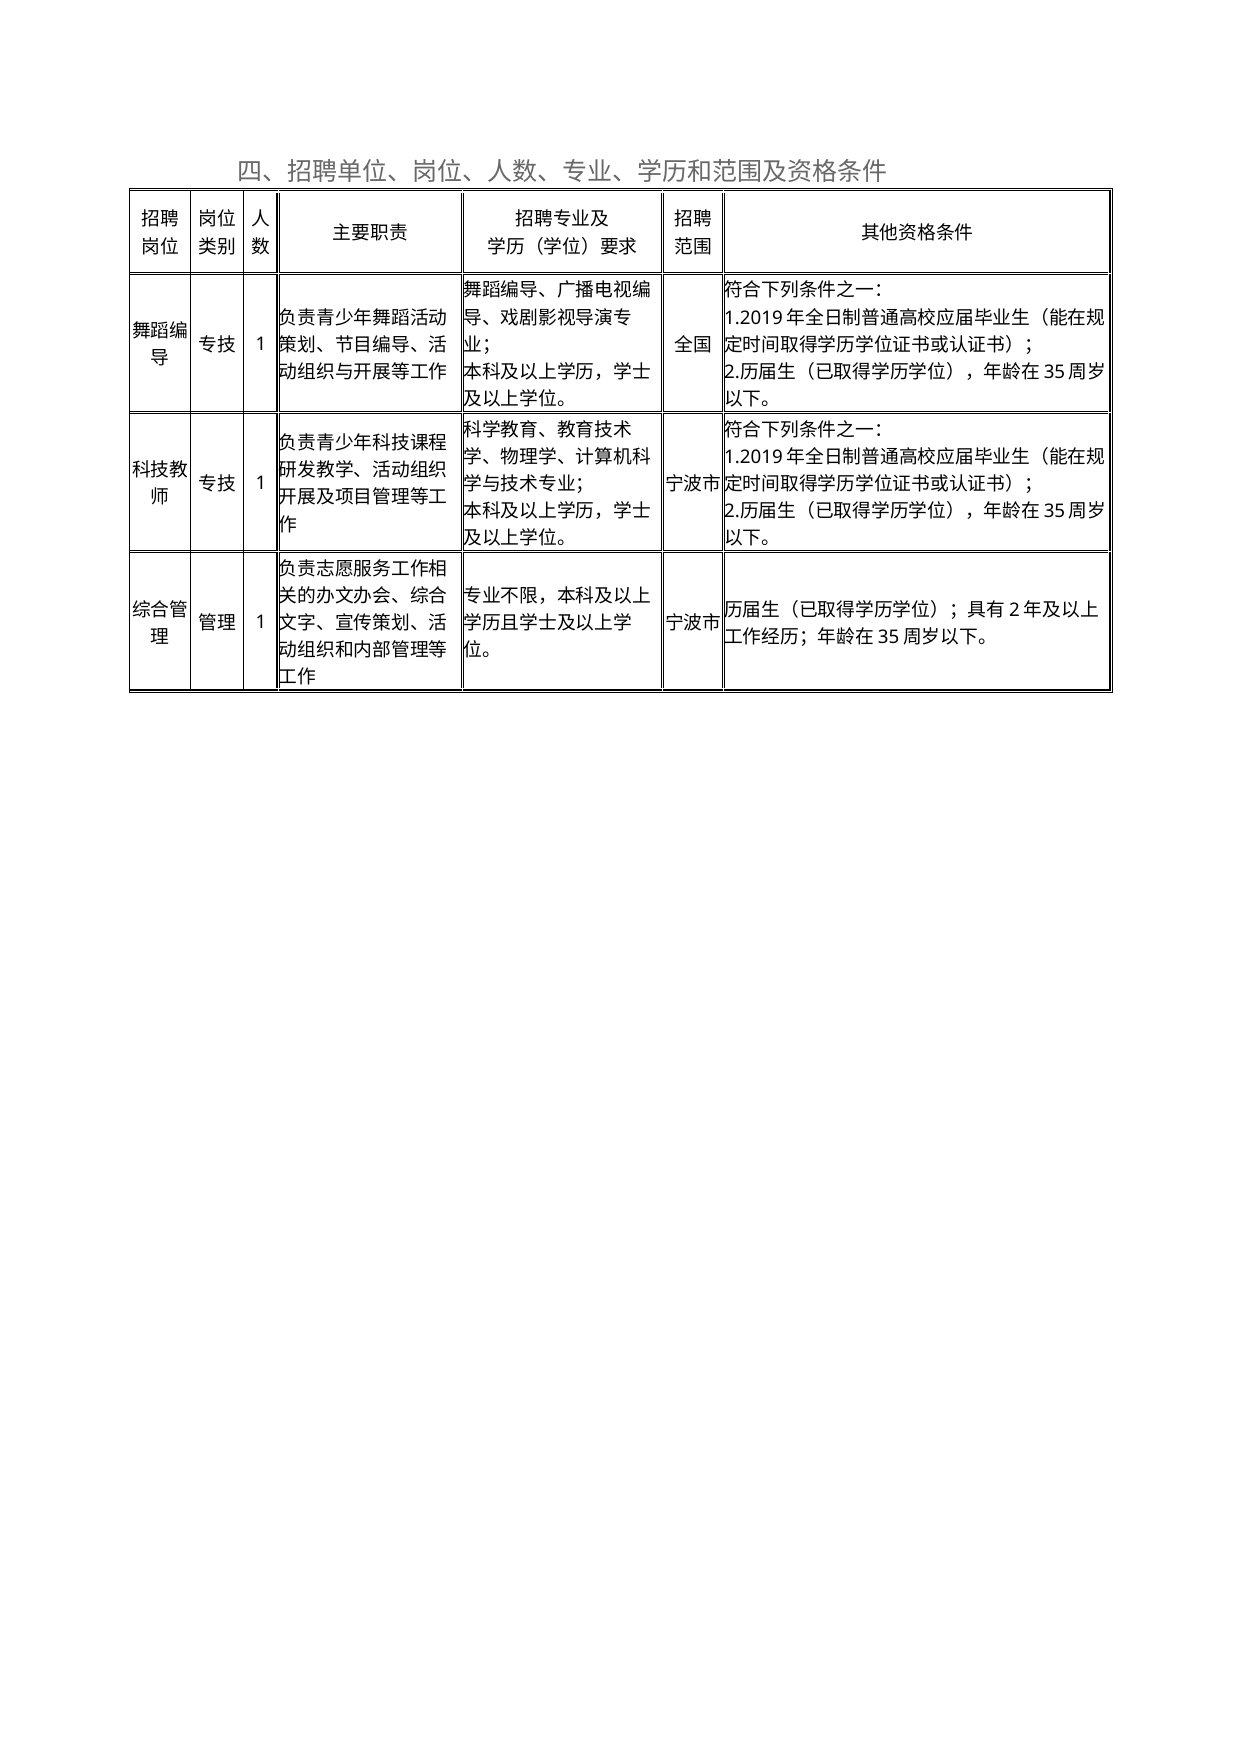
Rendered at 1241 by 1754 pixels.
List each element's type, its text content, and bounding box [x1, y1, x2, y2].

table_header 招聘 岗位 [130, 191, 190, 272]
table_cell 全国 [664, 275, 722, 411]
table_cell 负责志愿服务工作相关的办文办会、综合文字、宣传策划、活动组织和内部管理等工作 [278, 553, 462, 689]
text 四、招聘单位、岗位、人数、专业、学历和范围及资格条件 [187, 150, 1053, 187]
table_header 招聘 范围 [662, 189, 723, 272]
table_cell 负责青少年科技课程研发教学、活动组织开展及项目管理等工作 [280, 414, 461, 550]
table_cell 符合下列条件之一： 1.2019年全日制普通高校应届毕业生（能在规定时间取得学历学位证书或认证书）； 2.历届生（已取得学历学位），年龄在35周岁以下。 [725, 272, 1110, 411]
table_cell 宁波市 [664, 414, 722, 550]
table_cell 专技 [191, 414, 243, 550]
table_header 人数 [244, 191, 278, 272]
table_cell 负责青少年舞蹈活动策划、节目编导、活动组织与开展等工作 [280, 275, 461, 411]
table_cell 专业不限，本科及以上学历且学士及以上学位。 [462, 550, 662, 689]
table_header 主要职责 [278, 191, 462, 272]
table_header 岗位 类别 [191, 191, 243, 272]
table_cell 符合下列条件之一： 1.2019年全日制普通高校应届毕业生（能在规定时间取得学历学位证书或认证书）； 2.历届生（已取得学历学位），年龄在35周岁以下。 [725, 411, 1110, 550]
table_cell 科技教师 [130, 414, 190, 550]
table_cell 舞蹈编导 [130, 275, 190, 411]
table_cell 1 [244, 414, 276, 550]
table_cell 1 [244, 275, 276, 411]
table_cell 综合管理 [130, 553, 190, 689]
table_cell 宁波市 [662, 550, 723, 689]
table_cell 舞蹈编导、广播电视编导、戏剧影视导演专业； 本科及以上学历，学士及以上学位。 [464, 275, 661, 411]
table_cell 1 [244, 553, 278, 689]
table_cell 专技 [191, 275, 243, 411]
table_header 其他资格条件 [723, 189, 1110, 272]
table_header 招聘专业及 学历（学位）要求 [462, 189, 662, 272]
table_cell 科学教育、教育技术学、物理学、计算机科学与技术专业； 本科及以上学历，学士及以上学位。 [464, 414, 661, 550]
table_cell 历届生（已取得学历学位）；具有2年及以上工作经历；年龄在35周岁以下。 [723, 550, 1110, 689]
table_cell 管理 [191, 553, 243, 689]
